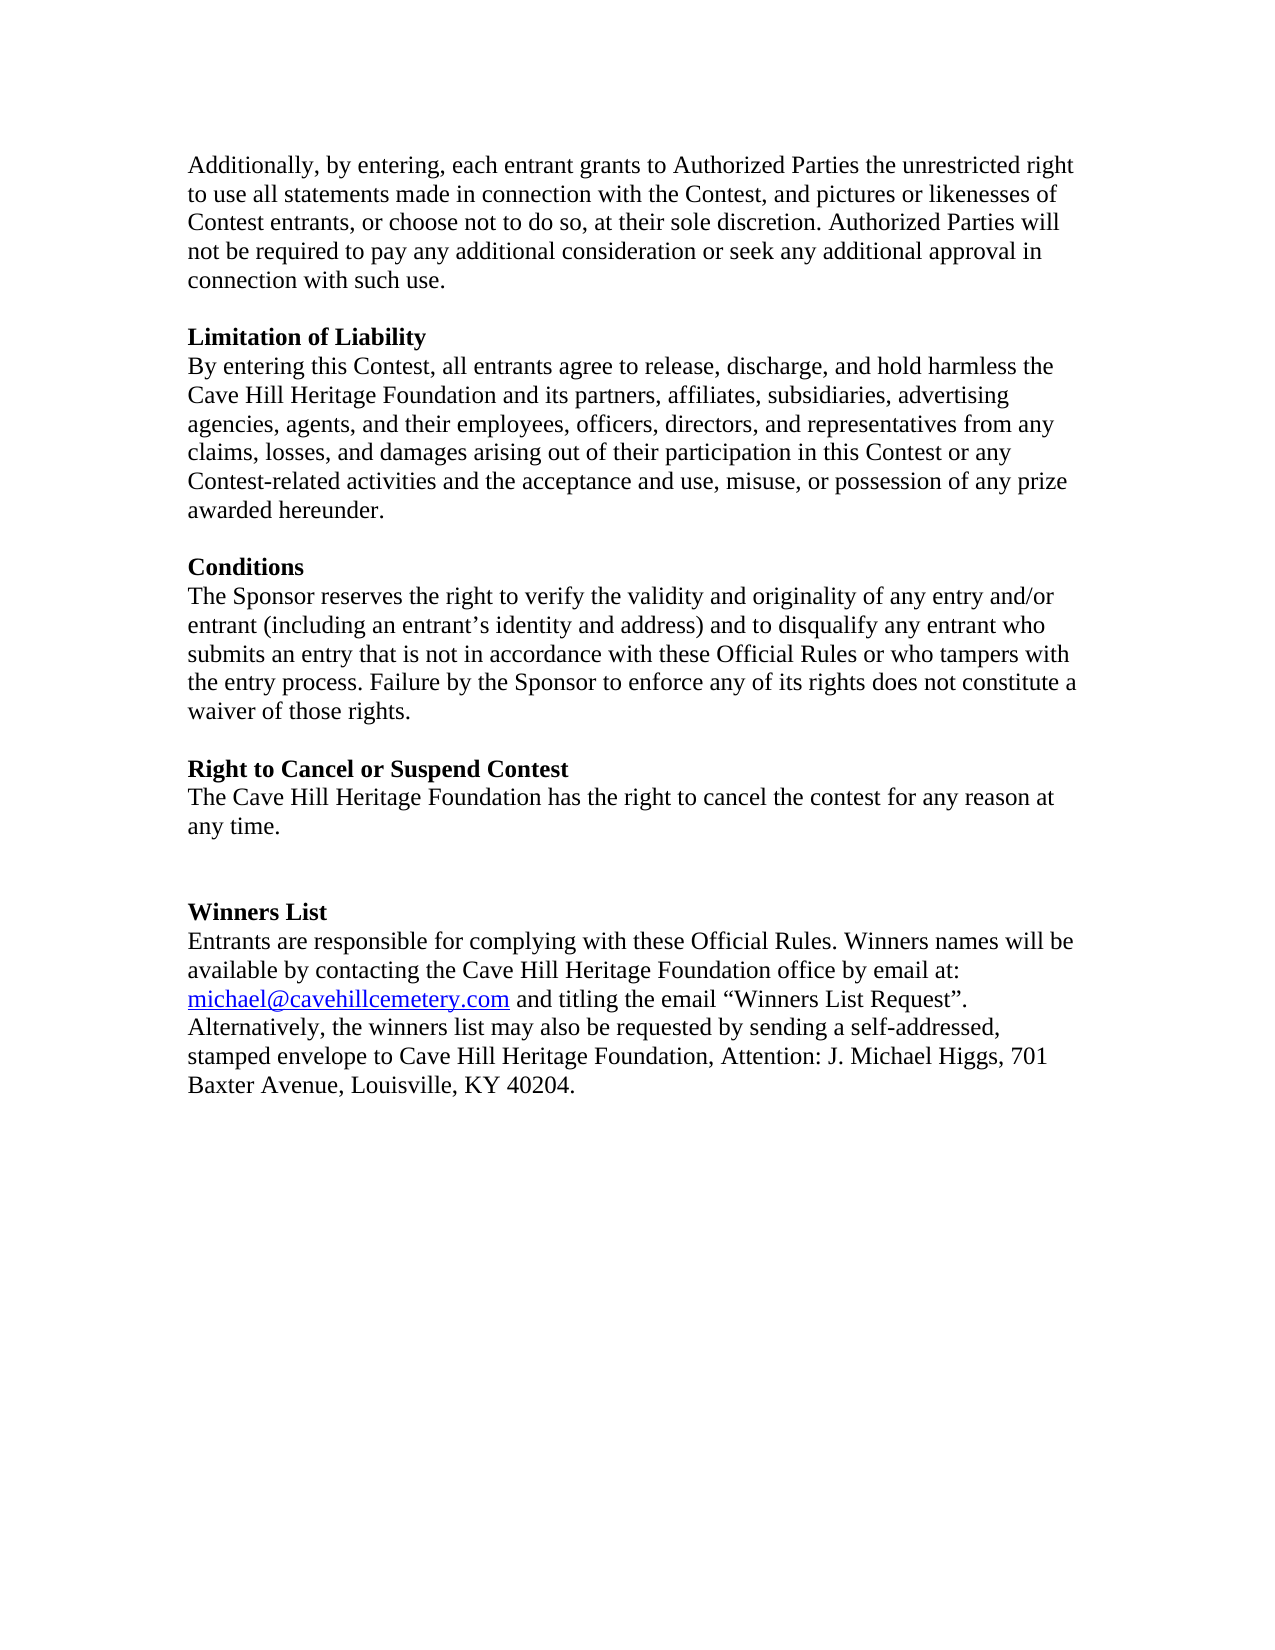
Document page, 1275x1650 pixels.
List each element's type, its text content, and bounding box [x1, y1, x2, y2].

text By entering this Contest, all entrants agree to release, discharge, and hold harmless the Cave Hill Heritage Foundation and its partners, affiliates, subsidiaries, advertising agencies, agents, and their employees, officers, directors, and representatives from any claims, losses, and damages arising out of their participation in this Contest or any Contest-related activities and the acceptance and use, misuse, or possession of any prize awarded hereunder. [187, 351, 1087, 524]
text Right to Cancel or Suspend Contest [187, 754, 1087, 782]
text Winners List [187, 897, 1087, 926]
text Entrants are responsible for complying with these Official Rules. Winners names will be available by contacting the Cave Hill Heritage Foundation office by email at: michael@cavehillcemetery.com and titling the email “Winners List Request”. Alternatively, the winners list may also be requested by sending a self-addressed, stamped envelope to Cave Hill Heritage Foundation, Attention: J. Michael Higgs, 701 Baxter Avenue, Louisville, KY 40204. [187, 926, 1087, 1099]
text Conditions [187, 552, 1087, 581]
text The Sponsor reserves the right to verify the validity and originality of any entry and/or entrant (including an entrant’s identity and address) and to disqualify any entrant who submits an entry that is not in accordance with these Official Rules or who tampers with the entry process. Failure by the Sponsor to enforce any of its rights does not constitute a waiver of those rights. [187, 581, 1087, 725]
text The Cave Hill Heritage Foundation has the right to cancel the contest for any reason at any time. [187, 782, 1087, 840]
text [187, 150, 1087, 294]
text Limitation of Liability [187, 322, 1087, 351]
